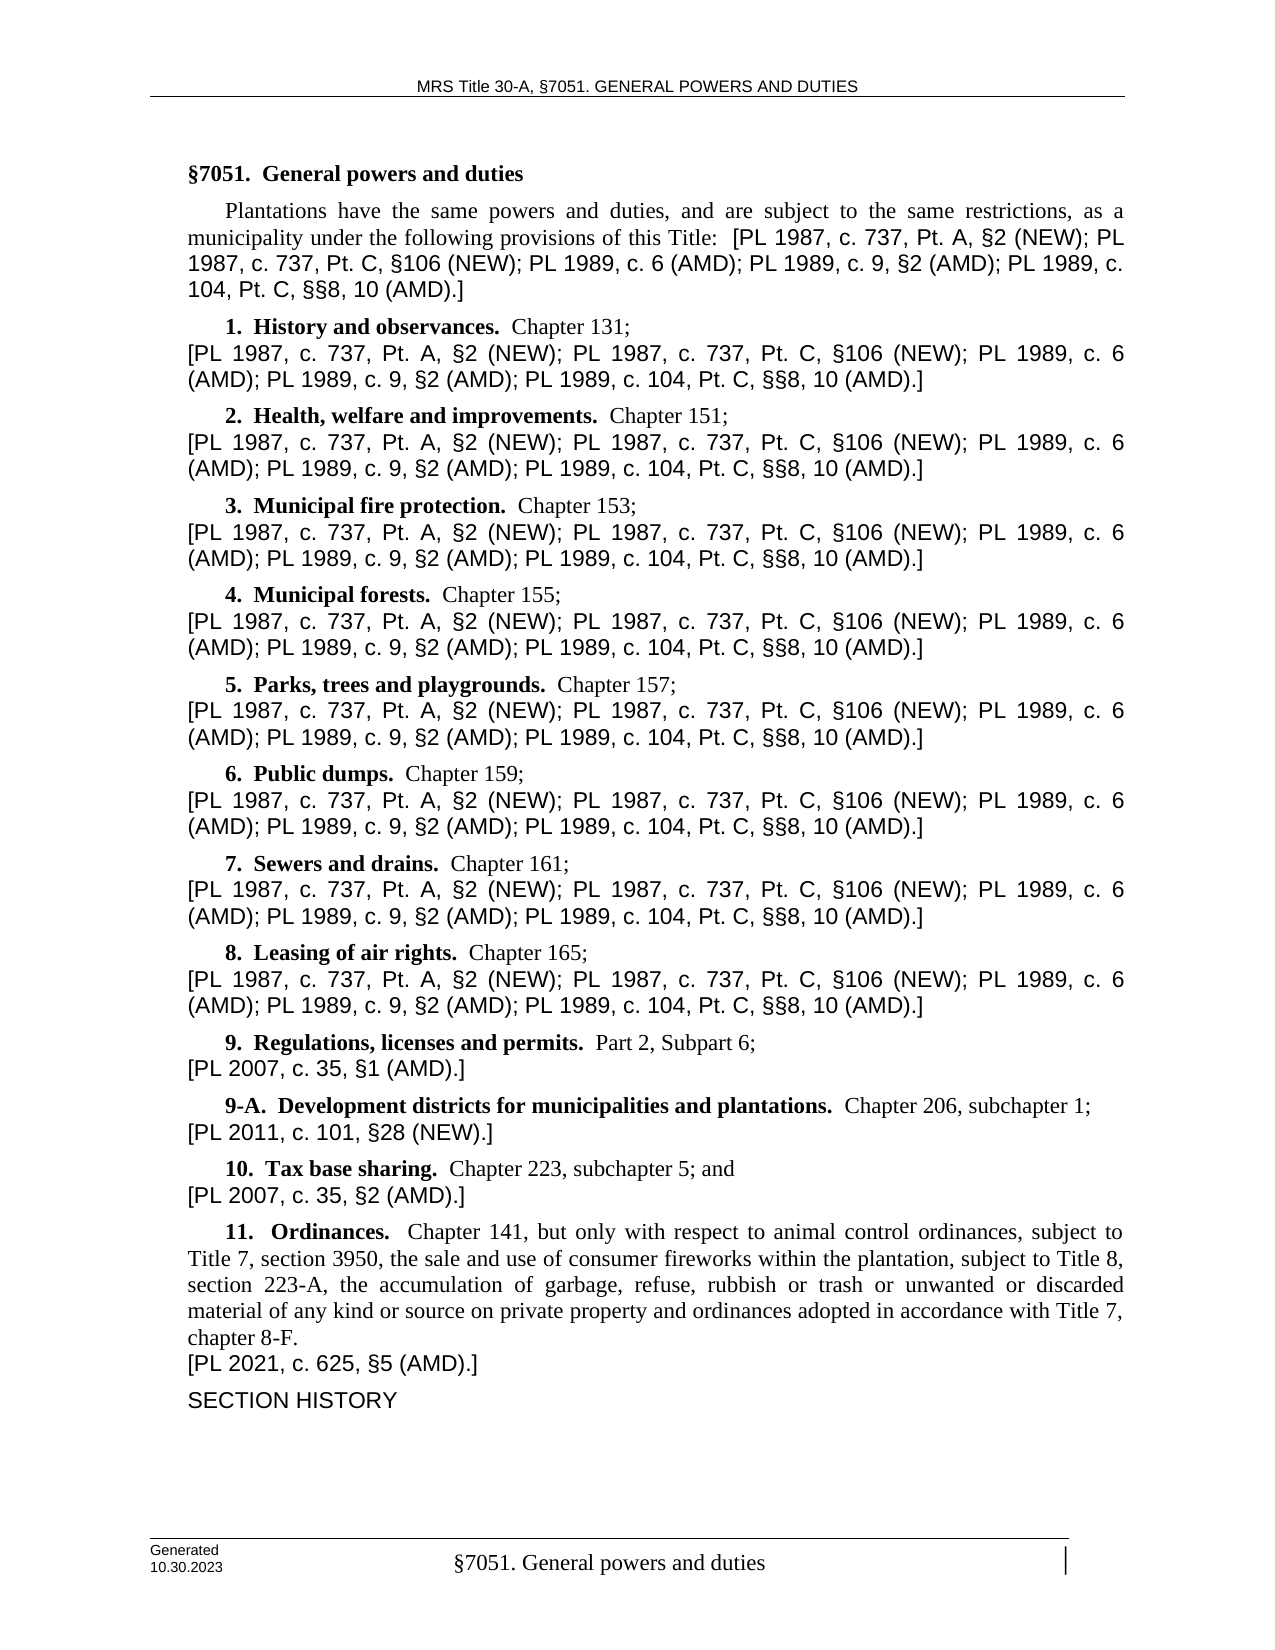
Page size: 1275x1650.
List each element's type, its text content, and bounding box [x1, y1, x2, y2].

text [PL 2007, c. 35, §2 (AMD).] [187, 1182, 1125, 1208]
text [PL 1987, c. 737, Pt. A, §2 (NEW); PL 1987, c. 737, Pt. C, §106 (NEW); PL 1989, c. 6 (AMD); PL 1989, c. 9, §2 (AMD); PL 1989, c. 104, Pt. C, §§8, 10 (AMD).] [187, 608, 1125, 661]
text [PL 2011, c. 101, §28 (NEW).] [187, 1118, 1125, 1145]
text [PL 1987, c. 737, Pt. A, §2 (NEW); PL 1987, c. 737, Pt. C, §106 (NEW); PL 1989, c. 6 (AMD); PL 1989, c. 9, §2 (AMD); PL 1989, c. 104, Pt. C, §§8, 10 (AMD).] [187, 429, 1125, 482]
text 9-A. Development districts for municipalities and plantations. Chapter 206, subchapter 1; [187, 1092, 1125, 1118]
text 3. Municipal fire protection. Chapter 153; [187, 492, 1125, 518]
text Plantations have the same powers and duties, and are subject to the same restrictions, as a municipality under the following provisions of this Title: [PL 1987, c. 737, Pt. A, §2 (NEW); PL 1987, c. 737, Pt. C, §106 (NEW); PL 1989, c. 6 (AMD); PL 1989, c. 9, §2 (AMD); PL 1989, c. 104, Pt. C, §§8, 10 (AMD).] [187, 197, 1125, 303]
text 11. Ordinances. Chapter 141, but only with respect to animal control ordinances, subject to Title 7, section 3950, the sale and use of consumer fireworks within the plantation, subject to Title 8, section 223‑A, the accumulation of garbage, refuse, rubbish or trash or unwanted or discarded material of any kind or source on private property and ordinances adopted in accordance with Title 7, chapter 8‑F. [187, 1218, 1125, 1350]
text 10. Tax base sharing. Chapter 223, subchapter 5; and [187, 1155, 1125, 1182]
text 8. Leasing of air rights. Chapter 165; [187, 939, 1125, 966]
text SECTION HISTORY [187, 1387, 1125, 1413]
text [PL 1987, c. 737, Pt. A, §2 (NEW); PL 1987, c. 737, Pt. C, §106 (NEW); PL 1989, c. 6 (AMD); PL 1989, c. 9, §2 (AMD); PL 1989, c. 104, Pt. C, §§8, 10 (AMD).] [187, 339, 1125, 392]
text 6. Public dumps. Chapter 159; [187, 761, 1125, 787]
text [PL 1987, c. 737, Pt. A, §2 (NEW); PL 1987, c. 737, Pt. C, §106 (NEW); PL 1989, c. 6 (AMD); PL 1989, c. 9, §2 (AMD); PL 1989, c. 104, Pt. C, §§8, 10 (AMD).] [187, 966, 1125, 1018]
text [PL 2021, c. 625, §5 (AMD).] [187, 1350, 1125, 1376]
text [PL 2007, c. 35, §1 (AMD).] [187, 1055, 1125, 1082]
text [PL 1987, c. 737, Pt. A, §2 (NEW); PL 1987, c. 737, Pt. C, §106 (NEW); PL 1989, c. 6 (AMD); PL 1989, c. 9, §2 (AMD); PL 1989, c. 104, Pt. C, §§8, 10 (AMD).] [187, 787, 1125, 839]
text 4. Municipal forests. Chapter 155; [187, 582, 1125, 608]
text [PL 1987, c. 737, Pt. A, §2 (NEW); PL 1987, c. 737, Pt. C, §106 (NEW); PL 1989, c. 6 (AMD); PL 1989, c. 9, §2 (AMD); PL 1989, c. 104, Pt. C, §§8, 10 (AMD).] [187, 876, 1125, 929]
text §7051. General powers and duties [187, 160, 1125, 187]
text [PL 1987, c. 737, Pt. A, §2 (NEW); PL 1987, c. 737, Pt. C, §106 (NEW); PL 1989, c. 6 (AMD); PL 1989, c. 9, §2 (AMD); PL 1989, c. 104, Pt. C, §§8, 10 (AMD).] [187, 697, 1125, 750]
text 5. Parks, trees and playgrounds. Chapter 157; [187, 671, 1125, 697]
text 7. Sewers and drains. Chapter 161; [187, 850, 1125, 876]
text [PL 1987, c. 737, Pt. A, §2 (NEW); PL 1987, c. 737, Pt. C, §106 (NEW); PL 1989, c. 6 (AMD); PL 1989, c. 9, §2 (AMD); PL 1989, c. 104, Pt. C, §§8, 10 (AMD).] [187, 518, 1125, 571]
text 9. Regulations, licenses and permits. Part 2, Subpart 6; [187, 1029, 1125, 1055]
text 2. Health, welfare and improvements. Chapter 151; [187, 403, 1125, 429]
text 1. History and observances. Chapter 131; [187, 313, 1125, 339]
